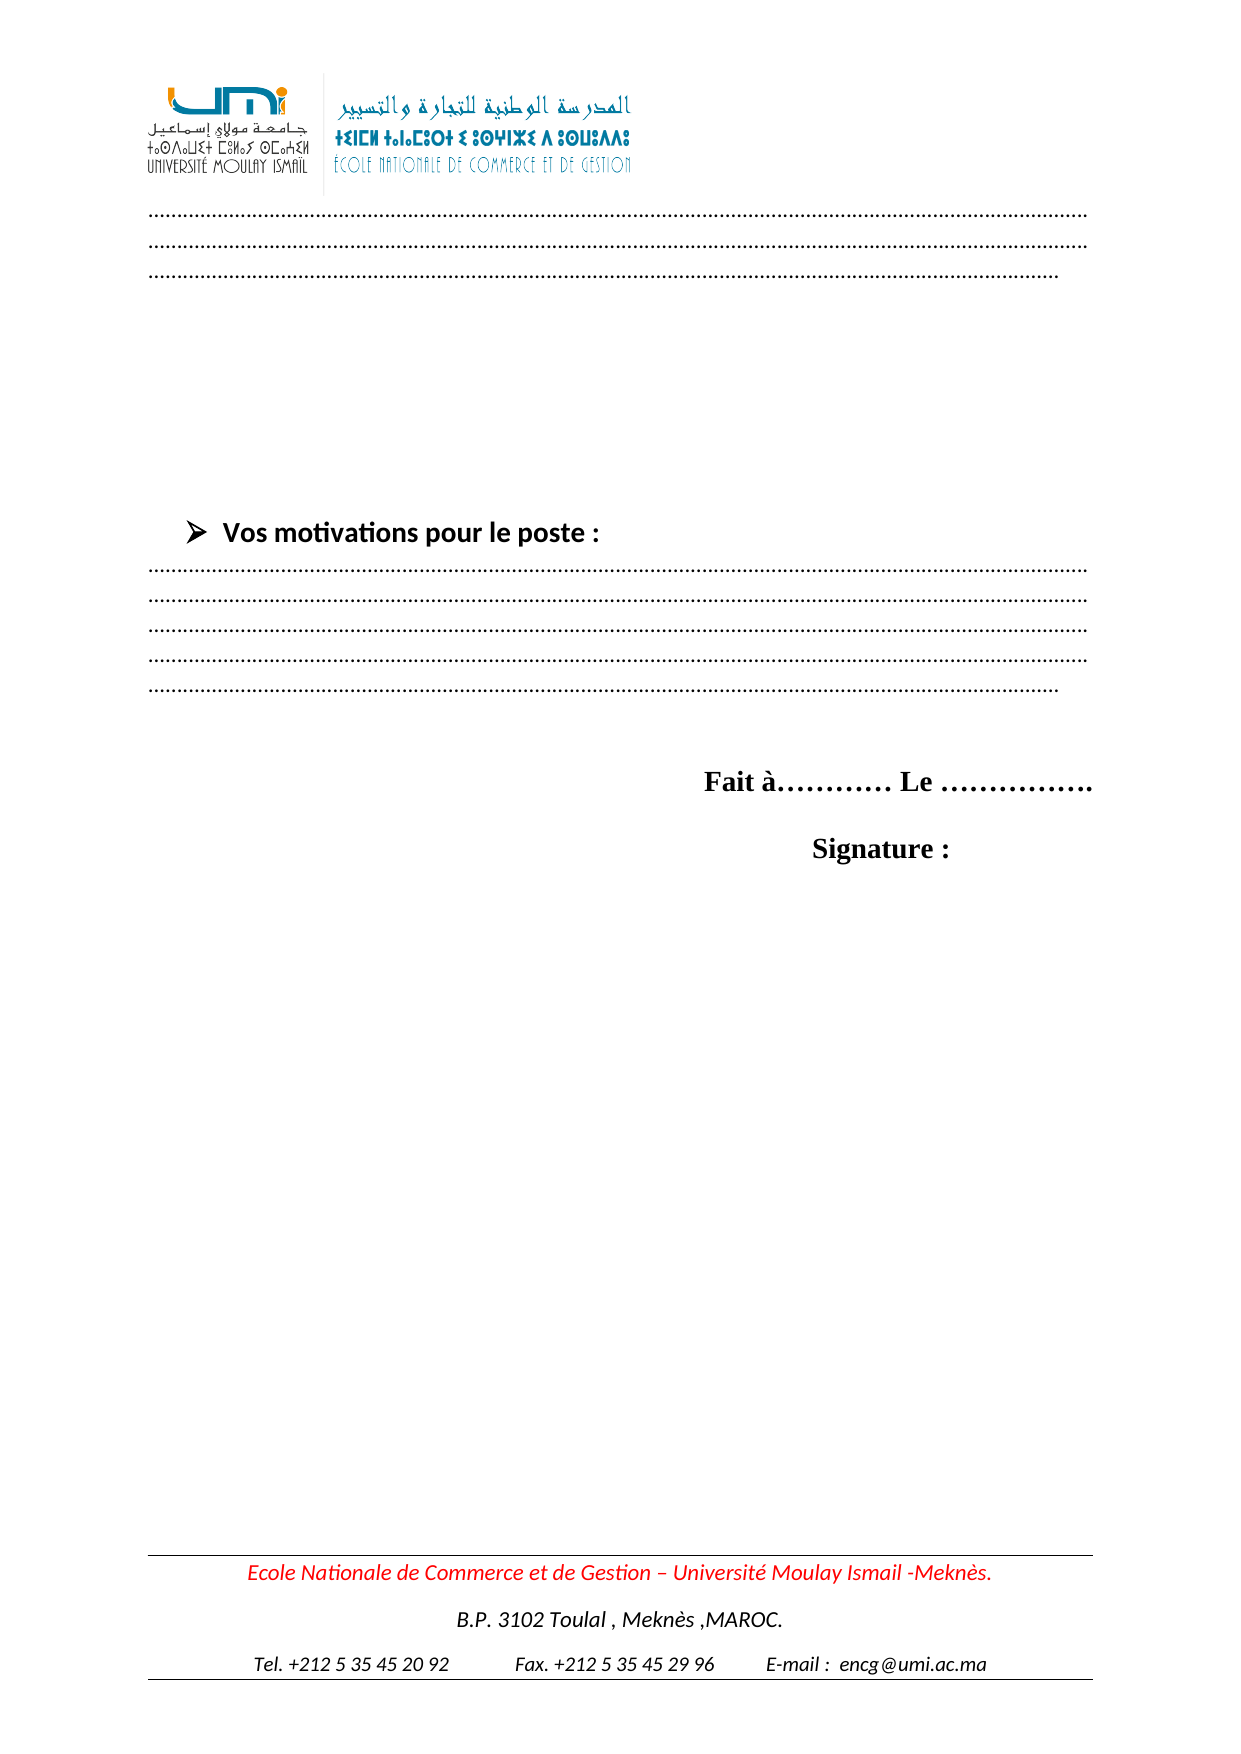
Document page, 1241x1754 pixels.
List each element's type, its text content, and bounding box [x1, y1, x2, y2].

list Fait à………… Le ……………. [223, 764, 1093, 798]
list Vos motivations pour le poste : [185, 514, 1093, 550]
picture [147, 73, 637, 196]
list Signature : [444, 831, 1093, 865]
